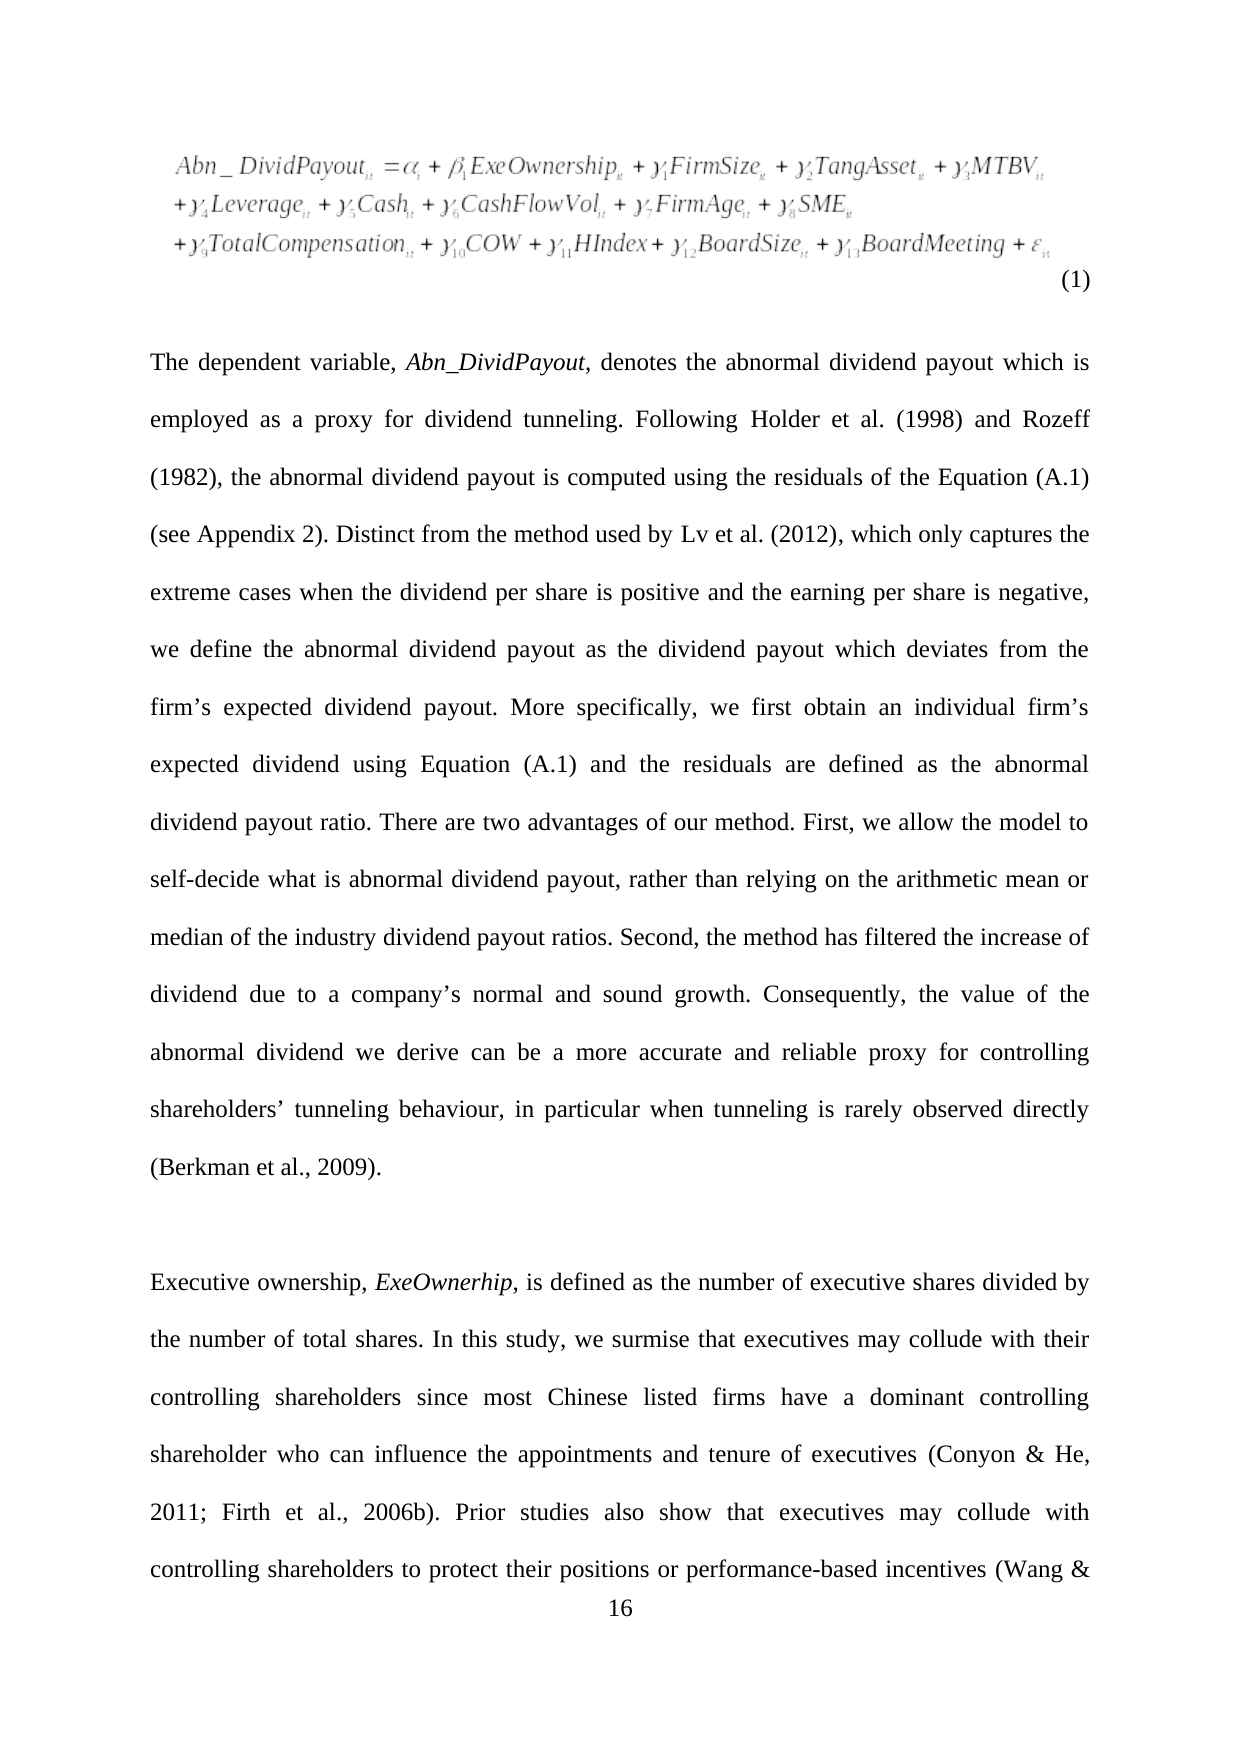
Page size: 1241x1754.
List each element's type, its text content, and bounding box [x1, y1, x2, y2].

text (1) [150, 150, 1090, 293]
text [150, 1267, 1090, 1583]
text The dependent variable, Abn_DividPayout, denotes the abnormal dividend payout which is employed as a proxy for dividend tunneling. Following Holder et al. (1998) and Rozeff (1982), the abnormal dividend payout is computed using the residuals of the Equation (A.1) (see Appendix 2). Distinct from the method used by Lv et al. (2012), which only captures the extreme cases when the dividend per share is positive and the earning per share is negative, we define the abnormal dividend payout as the dividend payout which deviates from the firm’s expected dividend payout. More specifically, we first obtain an individual firm’s expected dividend using Equation (A.1) and the residuals are defined as the abnormal dividend payout ratio. There are two advantages of our method. First, we allow the model to self-decide what is abnormal dividend payout, rather than relying on the arithmetic mean or median of the industry dividend payout ratios. Second, the method has filtered the increase of dividend due to a company’s normal and sound growth. Consequently, the value of the abnormal dividend we derive can be a more accurate and reliable proxy for controlling shareholders’ tunneling behaviour, in particular when tunneling is rarely observed directly (Berkman et al., 2009). [150, 347, 1090, 1180]
